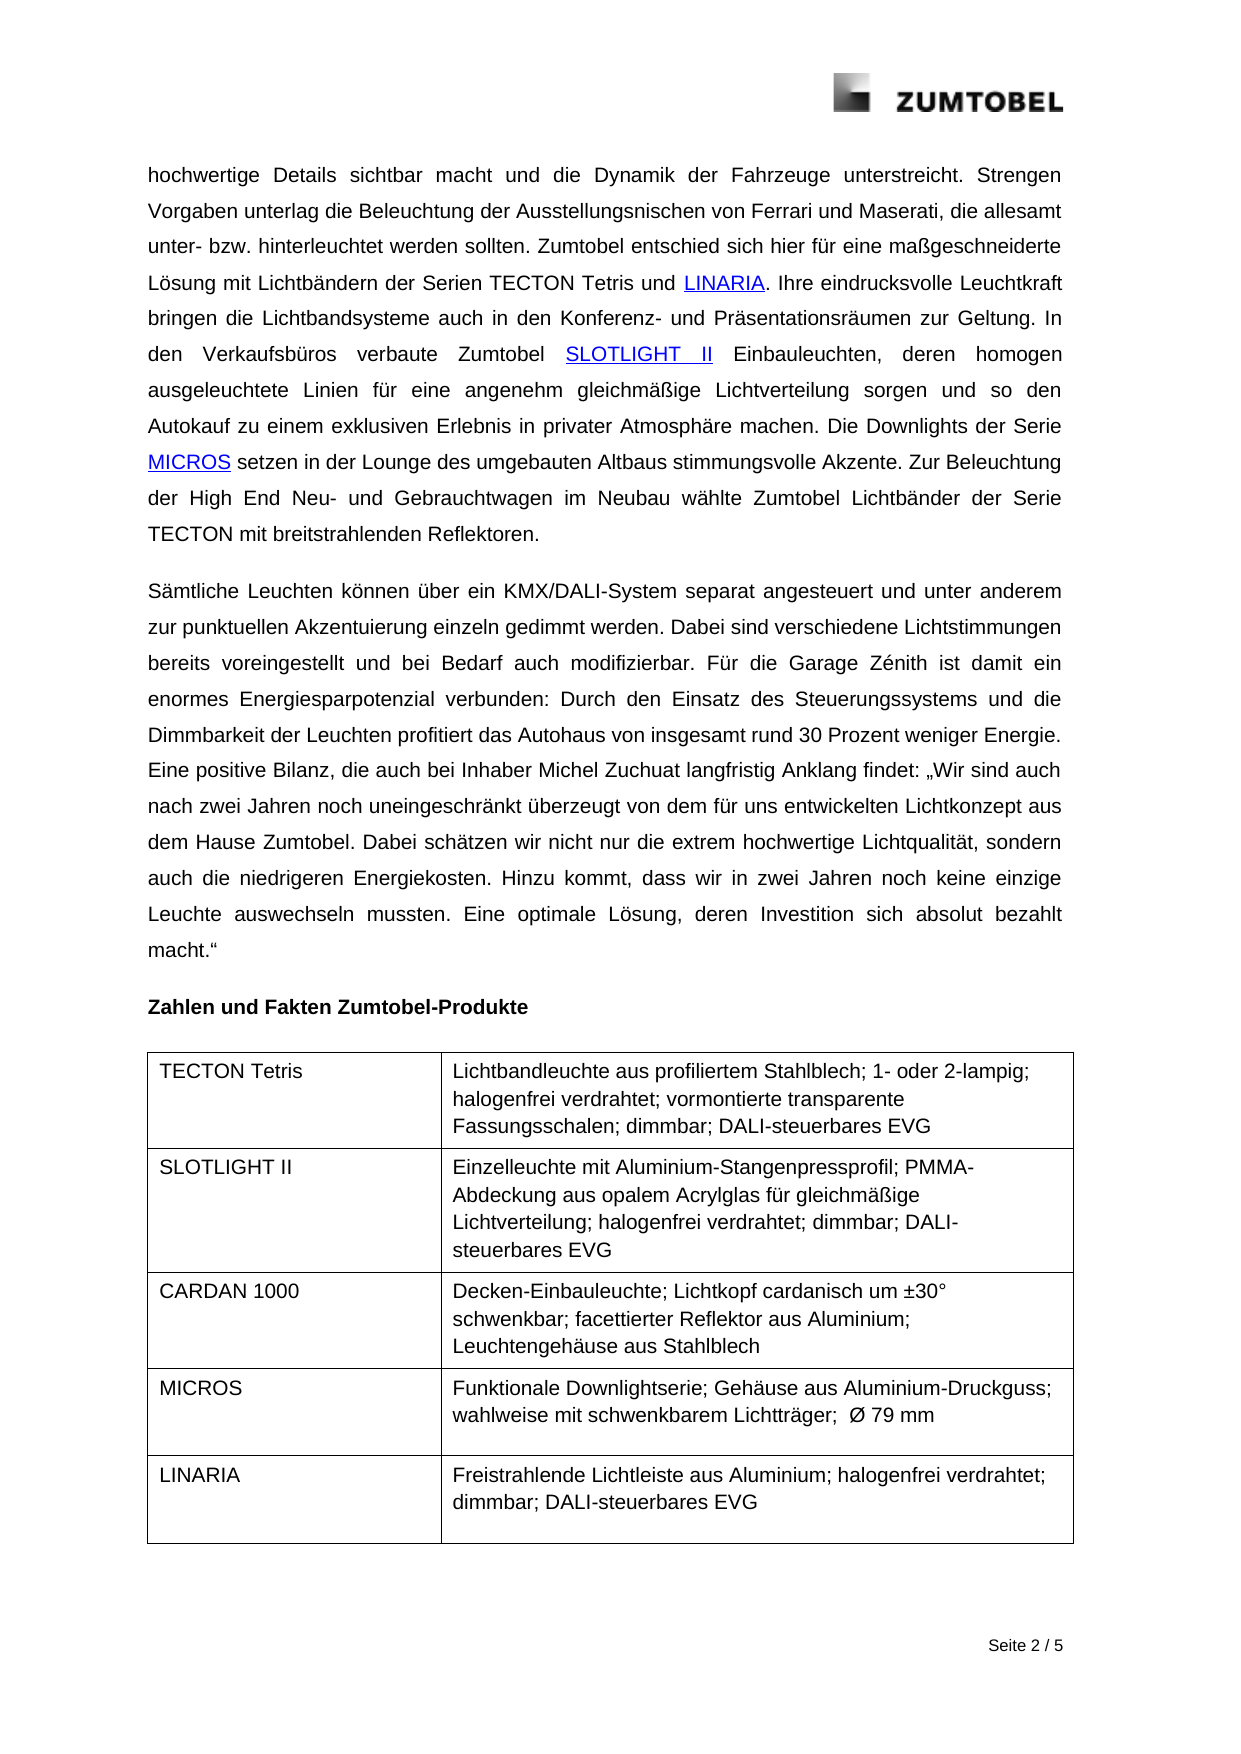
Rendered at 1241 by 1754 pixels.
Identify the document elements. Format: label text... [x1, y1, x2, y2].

text Zahlen und Fakten Zumtobel-Produkte [148, 995, 1063, 1019]
table_cell Einzelleuchte mit Aluminium-Stangenpressprofil; PMMA-Abdeckung aus opalem Acrylglas für gleichmäßige Lichtverteilung; halogenfrei verdrahtet; dimmbar; DALI-steuerbares EVG [442, 1149, 1073, 1272]
picture [833, 73, 1064, 112]
table_cell MICROS [148, 1369, 441, 1455]
table_header TECTON Tetris [148, 1053, 441, 1148]
table_cell CARDAN 1000 [148, 1273, 441, 1368]
text Sämtliche Leuchten können über ein KMX/DALI-System separat angesteuert und unter anderem zur punktuellen Akzentuierung einzeln gedimmt werden. Dabei sind verschiedene Lichtstimmungen bereits voreingestellt und bei Bedarf auch modifizierbar. Für die Garage Zénith ist damit ein enormes Energiesparpotenzial verbunden: Durch den Einsatz des Steuerungssystems und die Dimmbarkeit der Leuchten profitiert das Autohaus von insgesamt rund 30 Prozent weniger Energie. Eine positive Bilanz, die auch bei Inhaber Michel Zuchuat langfristig Anklang findet: „Wir sind auch nach zwei Jahren noch uneingeschränkt überzeugt von dem für uns entwickelten Lichtkonzept aus dem Hause Zumtobel. Dabei schätzen wir nicht nur die extrem hochwertige Lichtqualität, sondern auch die niedrigeren Energiekosten. Hinzu kommt, dass wir in zwei Jahren noch keine einzige Leuchte auswechseln mussten. Eine optimale Lösung, deren Investition sich absolut bezahlt macht.“ [148, 579, 1063, 962]
table_cell Freistrahlende Lichtleiste aus Aluminium; halogenfrei verdrahtet; dimmbar; DALI-steuerbares EVG [442, 1456, 1073, 1543]
table_cell LINARIA [148, 1456, 441, 1543]
table_cell SLOTLIGHT II [148, 1149, 441, 1272]
table_header Lichtbandleuchte aus profiliertem Stahlblech; 1- oder 2-lampig; halogenfrei verdrahtet; vormontierte transparente Fassungsschalen; dimmbar; DALI-steuerbares EVG [442, 1053, 1073, 1148]
table_cell Decken-Einbauleuchte; Lichtkopf cardanisch um ±30° schwenkbar; facettierter Reflektor aus Aluminium; Leuchtengehäuse aus Stahlblech [442, 1273, 1073, 1368]
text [148, 162, 1063, 546]
table_cell Funktionale Downlightserie; Gehäuse aus Aluminium-Druckguss; wahlweise mit schwenkbarem Lichtträger; Ø 79 mm [442, 1369, 1073, 1455]
